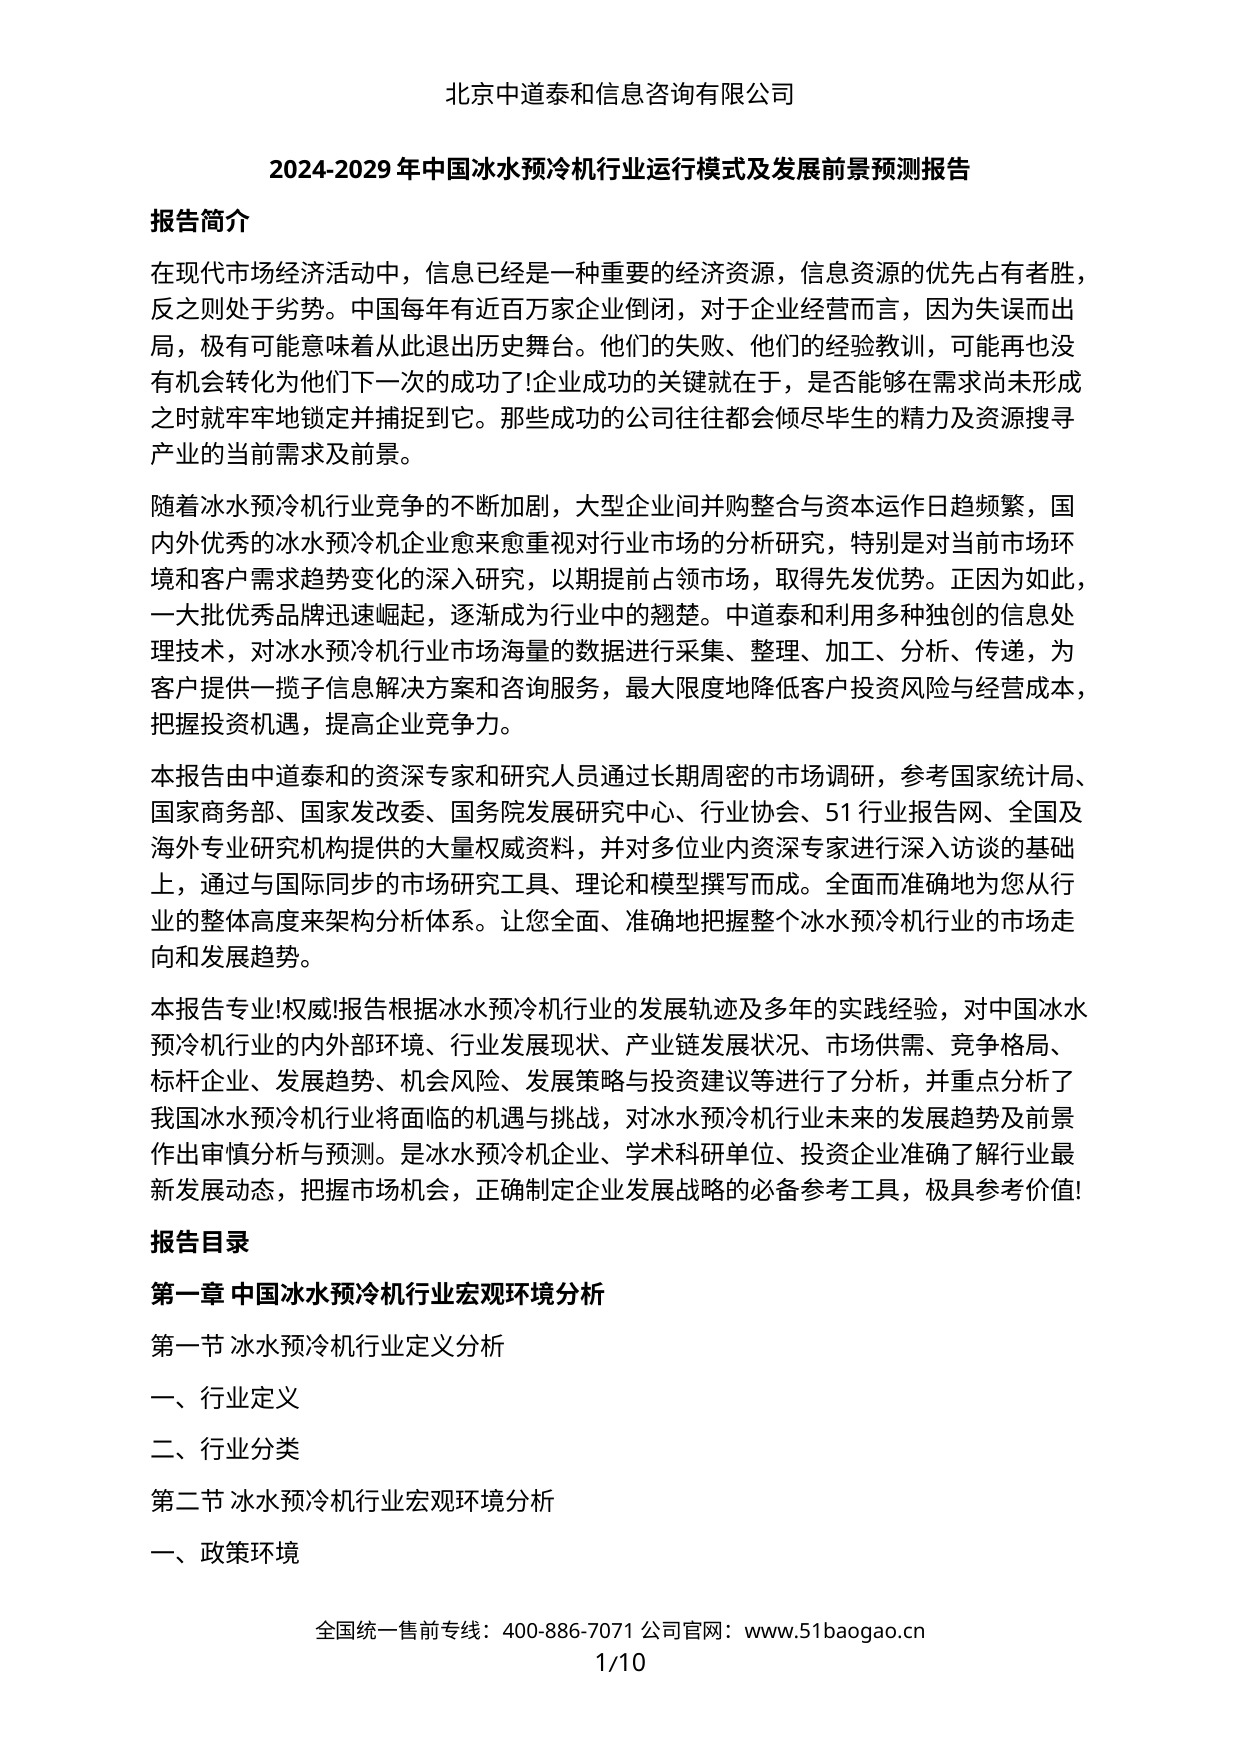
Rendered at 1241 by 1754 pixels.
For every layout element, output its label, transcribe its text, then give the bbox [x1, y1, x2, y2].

text 第一节 冰水预冷机行业定义分析 [150, 1326, 1090, 1362]
text 2024-2029年中国冰水预冷机行业运行模式及发展前景预测报告 [150, 150, 1090, 186]
text 本报告由中道泰和的资深专家和研究人员通过长期周密的市场调研，参考国家统计局、国家商务部、国家发改委、国务院发展研究中心、行业协会、51行业报告网、全国及海外专业研究机构提供的大量权威资料，并对多位业内资深专家进行深入访谈的基础上，通过与国际同步的市场研究工具、理论和模型撰写而成。全面而准确地为您从行业的整体高度来架构分析体系。让您全面、准确地把握整个冰水预冷机行业的市场走向和发展趋势。 [150, 756, 1090, 974]
text 第二节 冰水预冷机行业宏观环境分析 [150, 1482, 1090, 1518]
text 本报告专业!权威!报告根据冰水预冷机行业的发展轨迹及多年的实践经验，对中国冰水预冷机行业的内外部环境、行业发展现状、产业链发展状况、市场供需、竞争格局、标杆企业、发展趋势、机会风险、发展策略与投资建议等进行了分析，并重点分析了我国冰水预冷机行业将面临的机遇与挑战，对冰水预冷机行业未来的发展趋势及前景作出审慎分析与预测。是冰水预冷机企业、学术科研单位、投资企业准确了解行业最新发展动态，把握市场机会，正确制定企业发展战略的必备参考工具，极具参考价值! [150, 989, 1090, 1207]
text 报告目录 [150, 1222, 1090, 1259]
text 第一章 中国冰水预冷机行业宏观环境分析 [150, 1274, 1090, 1311]
text 二、行业分类 [150, 1430, 1090, 1466]
text 一、政策环境 [150, 1534, 1090, 1570]
text 随着冰水预冷机行业竞争的不断加剧，大型企业间并购整合与资本运作日趋频繁，国内外优秀的冰水预冷机企业愈来愈重视对行业市场的分析研究，特别是对当前市场环境和客户需求趋势变化的深入研究，以期提前占领市场，取得先发优势。正因为如此，一大批优秀品牌迅速崛起，逐渐成为行业中的翘楚。中道泰和利用多种独创的信息处理技术，对冰水预冷机行业市场海量的数据进行采集、整理、加工、分析、传递，为客户提供一揽子信息解决方案和咨询服务，最大限度地降低客户投资风险与经营成本，把握投资机遇，提高企业竞争力。 [150, 487, 1090, 741]
text 一、行业定义 [150, 1378, 1090, 1414]
text 在现代市场经济活动中，信息已经是一种重要的经济资源，信息资源的优先占有者胜，反之则处于劣势。中国每年有近百万家企业倒闭，对于企业经营而言，因为失误而出局，极有可能意味着从此退出历史舞台。他们的失败、他们的经验教训，可能再也没有机会转化为他们下一次的成功了!企业成功的关键就在于，是否能够在需求尚未形成之时就牢牢地锁定并捕捉到它。那些成功的公司往往都会倾尽毕生的精力及资源搜寻产业的当前需求及前景。 [150, 254, 1090, 471]
text 报告简介 [150, 202, 1090, 238]
